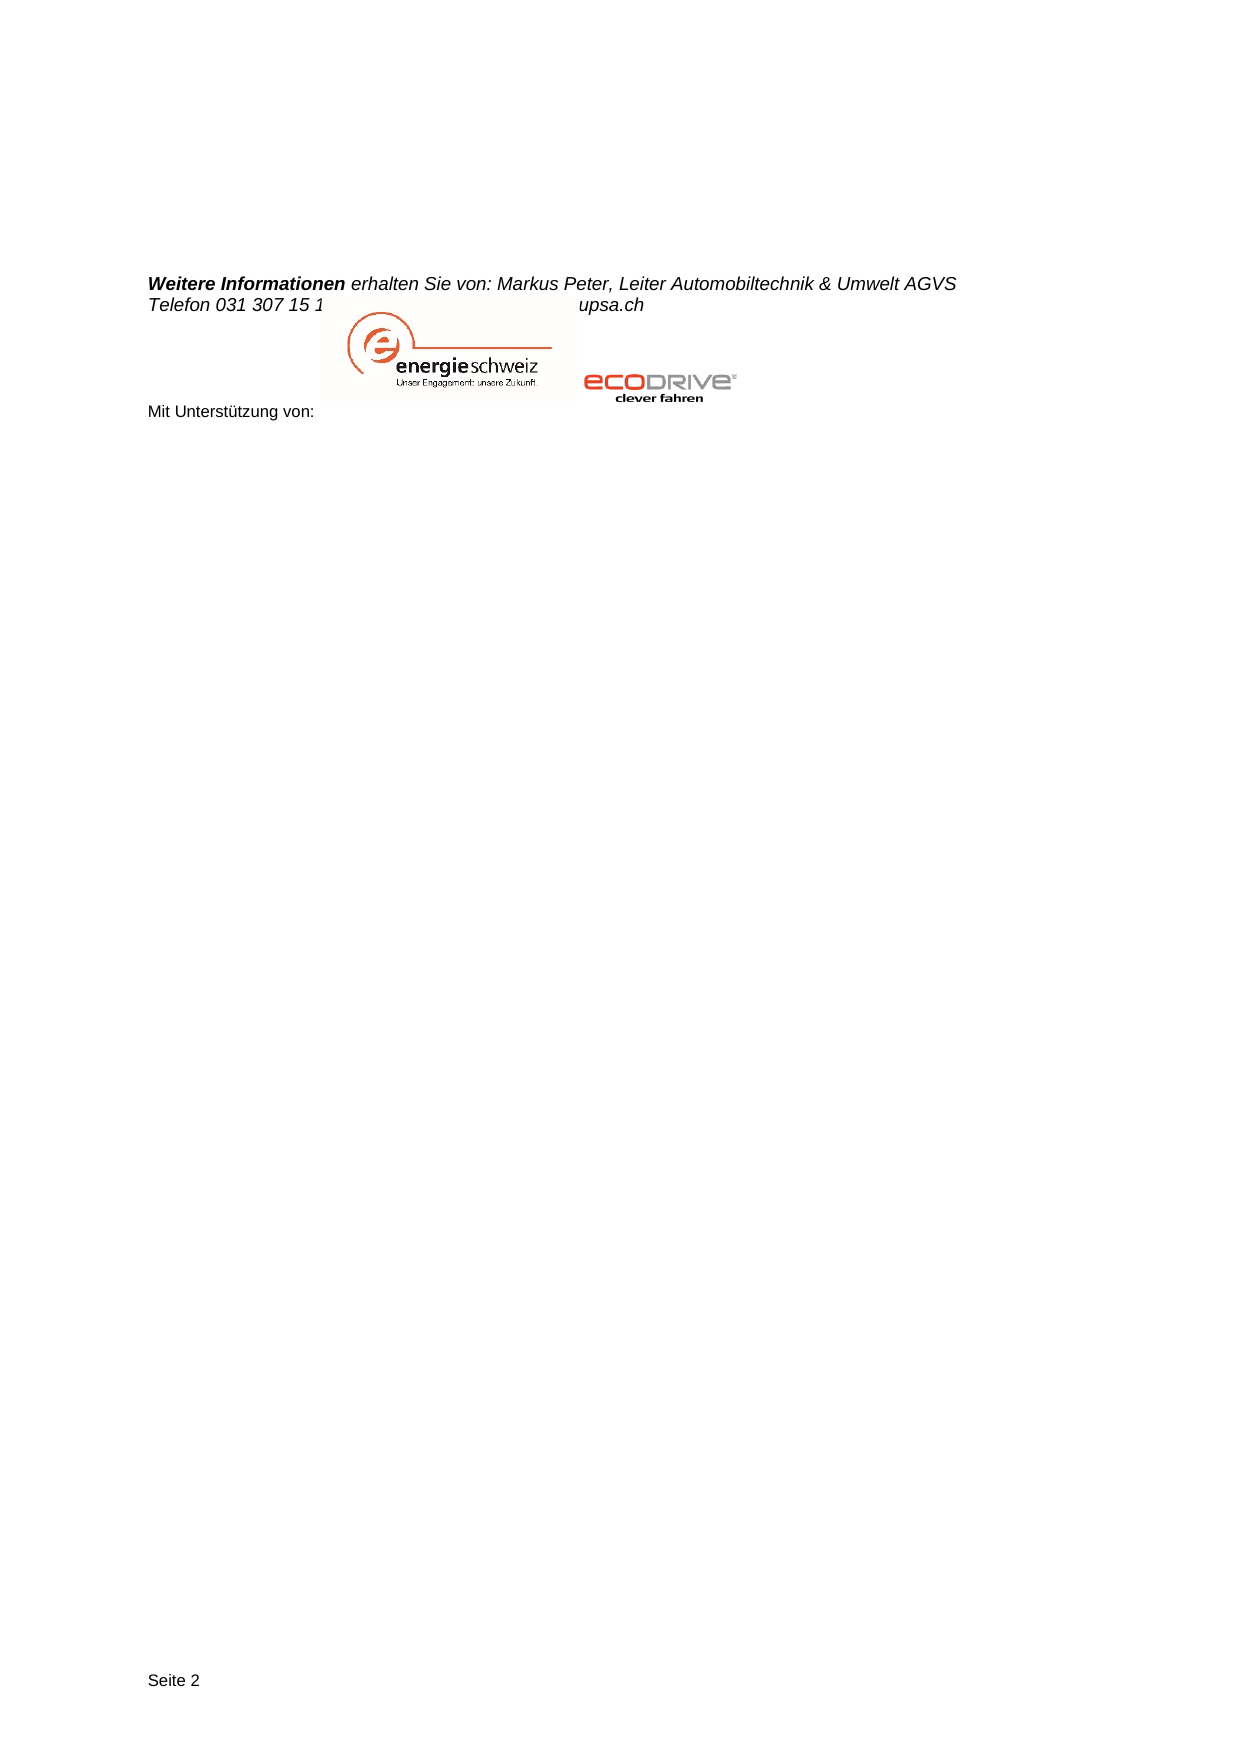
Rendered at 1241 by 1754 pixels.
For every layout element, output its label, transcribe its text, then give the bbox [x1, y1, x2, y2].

picture [321, 296, 580, 402]
text Mit Unterstützung von: [148, 402, 1033, 421]
picture [584, 374, 737, 402]
table_cell Weitere Informationen erhalten Sie von: Markus Peter, Leiter Automobiltechnik & Umwelt AGVS Telefon 031 307 15 15, E-Mail markus.peter@agvs-upsa.ch [148, 251, 1034, 402]
